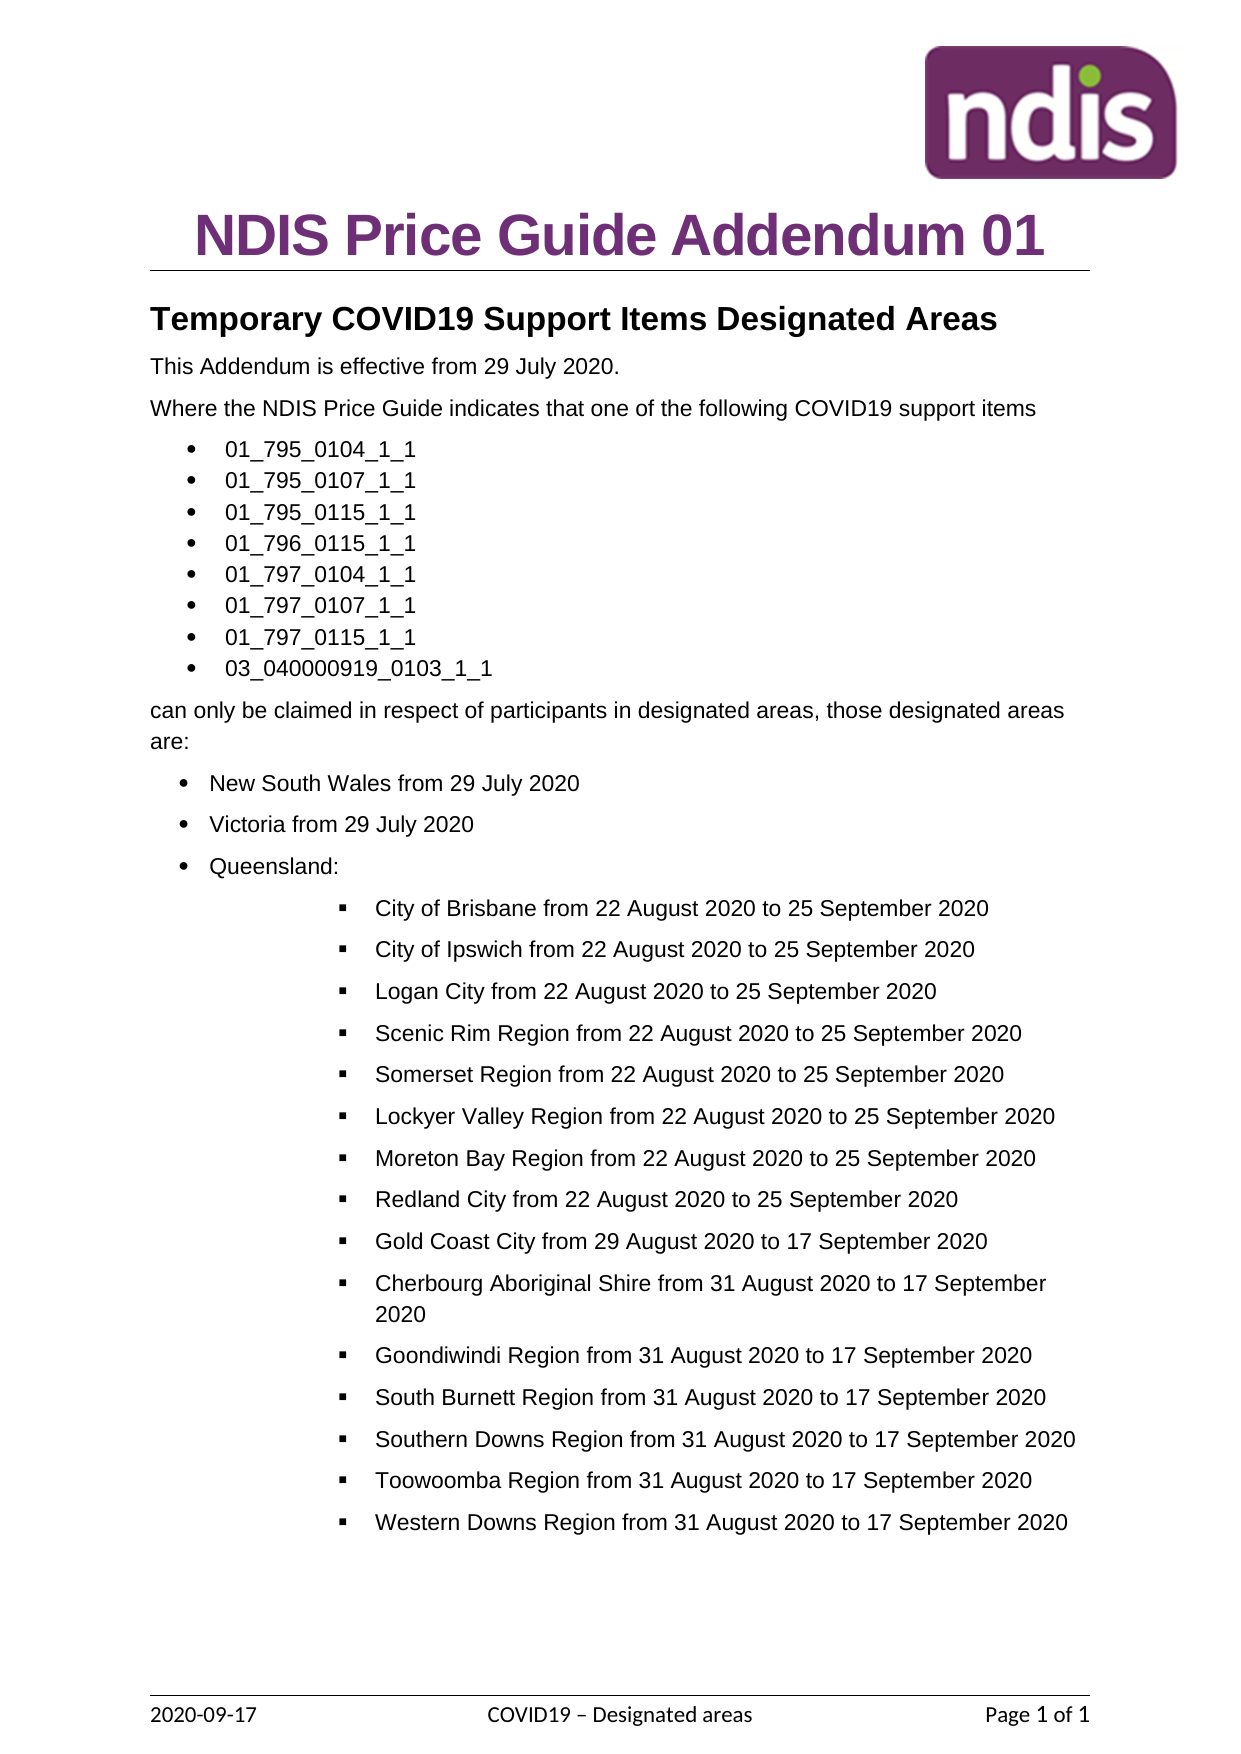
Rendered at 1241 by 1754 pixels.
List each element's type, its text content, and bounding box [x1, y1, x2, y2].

list Lockyer Valley Region from 22 August 2020 to 25 September 2020 [337, 1098, 1090, 1129]
list Southern Downs Region from 31 August 2020 to 17 September 2020 [337, 1421, 1090, 1452]
list 01_797_0115_1_1 [187, 619, 1090, 650]
list Redland City from 22 August 2020 to 25 September 2020 [337, 1181, 1090, 1213]
list City of Ipswich from 22 August 2020 to 25 September 2020 [337, 931, 1090, 963]
list Gold Coast City from 29 August 2020 to 17 September 2020 [337, 1223, 1090, 1254]
list South Burnett Region from 31 August 2020 to 17 September 2020 [337, 1379, 1090, 1411]
list Toowoomba Region from 31 August 2020 to 17 September 2020 [337, 1463, 1090, 1494]
list Cherbourg Aboriginal Shire from 31 August 2020 to 17 September 2020 [337, 1265, 1090, 1327]
list 01_797_0107_1_1 [187, 588, 1090, 619]
list Goondiwindi Region from 31 August 2020 to 17 September 2020 [337, 1338, 1090, 1369]
picture [925, 46, 1188, 179]
list Somerset Region from 22 August 2020 to 25 September 2020 [337, 1056, 1090, 1088]
list City of Brisbane from 22 August 2020 to 25 September 2020 [337, 890, 1090, 921]
list Moreton Bay Region from 22 August 2020 to 25 September 2020 [337, 1140, 1090, 1171]
list 01_795_0115_1_1 [187, 494, 1090, 525]
list 01_796_0115_1_1 [187, 525, 1090, 556]
list Logan City from 22 August 2020 to 25 September 2020 [337, 973, 1090, 1004]
list 01_795_0107_1_1 [187, 463, 1090, 494]
text This Addendum is effective from 29 July 2020. [150, 348, 1090, 379]
list New South Wales from 29 July 2020 [179, 765, 1090, 796]
list Queensland: [179, 848, 1090, 879]
text can only be claimed in respect of participants in designated areas, those designated areas are: [150, 692, 1090, 754]
list 01_795_0104_1_1 [187, 431, 1090, 463]
list 01_797_0104_1_1 [187, 556, 1090, 588]
subtitle Temporary COVID19 Support Items Designated Areas [150, 299, 1090, 338]
list Scenic Rim Region from 22 August 2020 to 25 September 2020 [337, 1015, 1090, 1046]
list 03_040000919_0103_1_1 [187, 650, 1090, 681]
list Western Downs Region from 31 August 2020 to 17 September 2020 [337, 1504, 1090, 1536]
text Where the NDIS Price Guide indicates that one of the following COVID19 support items [150, 390, 1090, 421]
list Victoria from 29 July 2020 [179, 806, 1090, 838]
